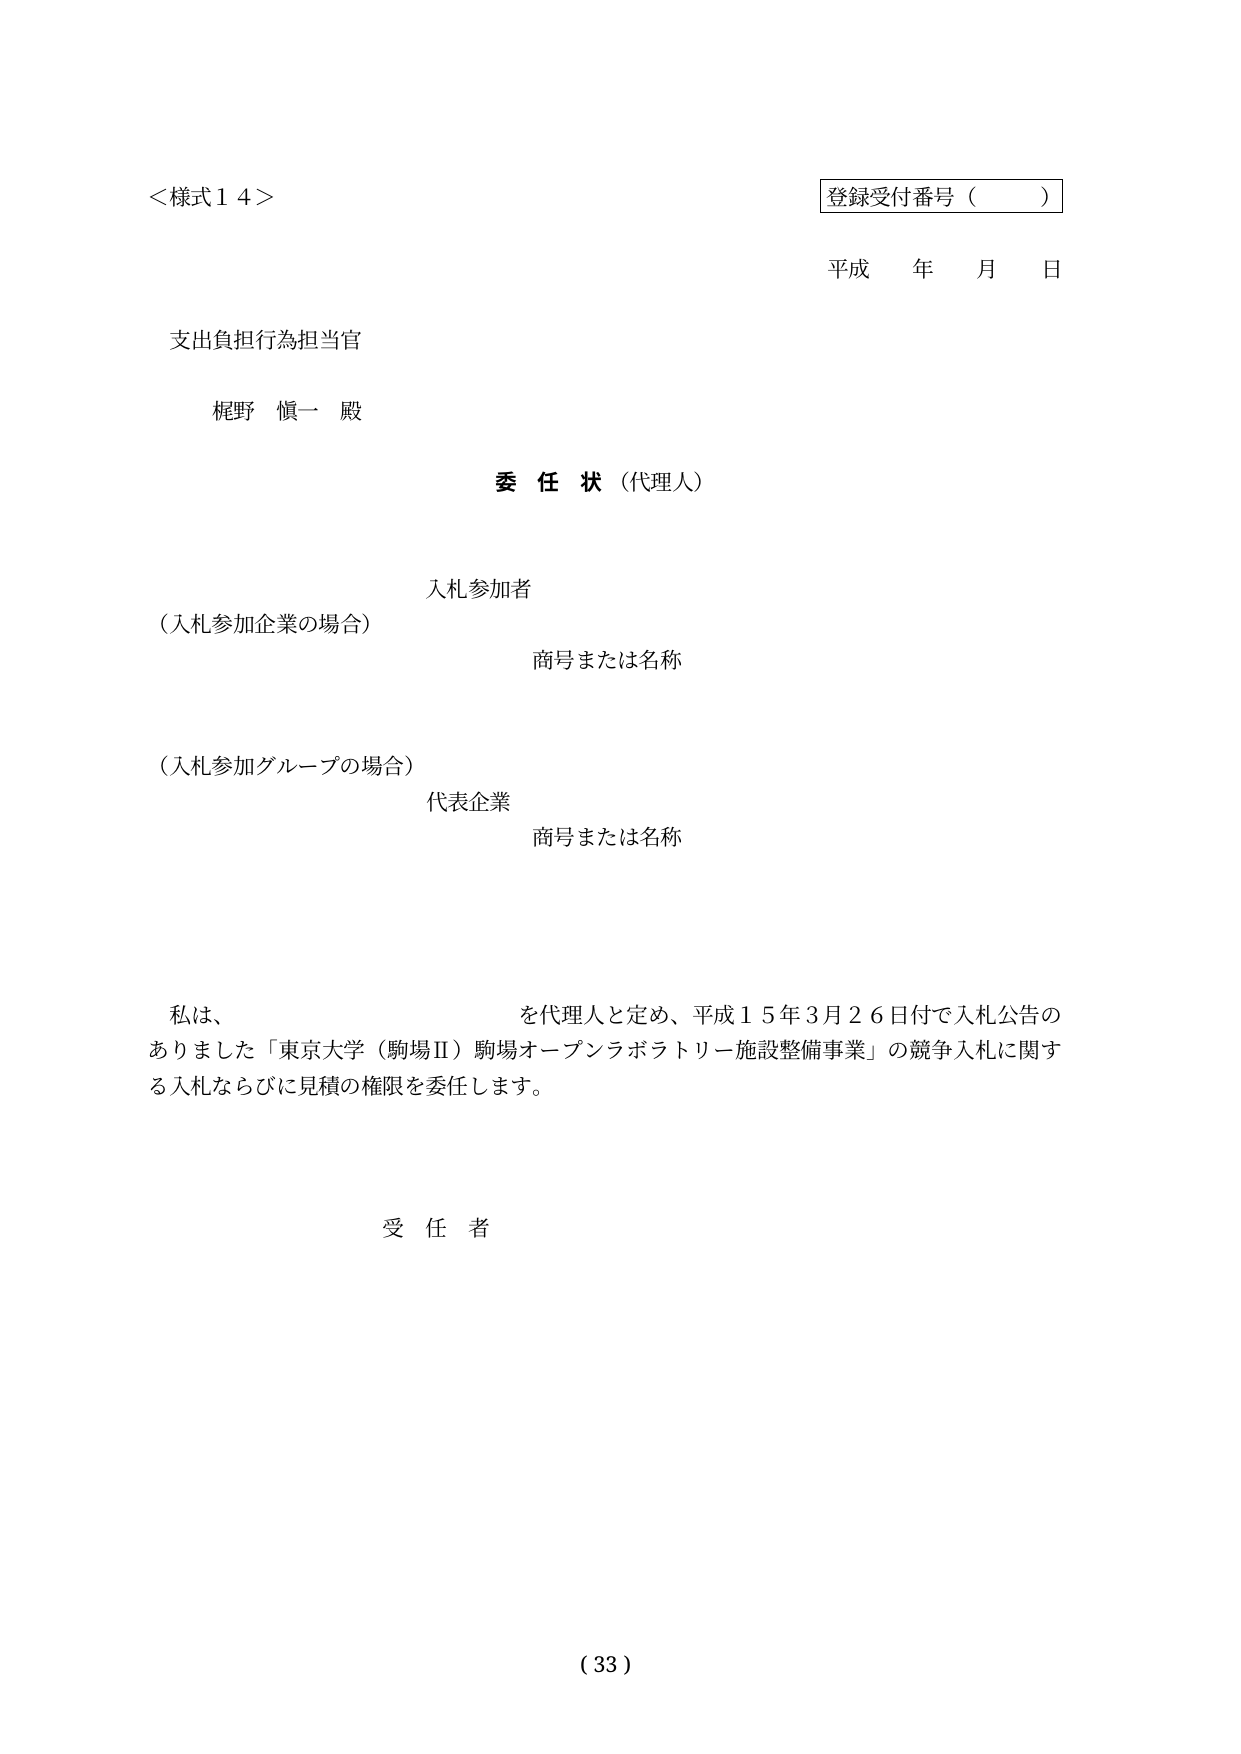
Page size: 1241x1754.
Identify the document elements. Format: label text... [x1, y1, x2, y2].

text 平成 年 月 日 [148, 248, 1063, 284]
text 入札参加者 [148, 568, 1063, 603]
text ＜様式１４＞ 登録受付番号（ ） [148, 177, 1063, 213]
text 私は、 を代理人と定め、平成１５年３月２６日付で入札公告のありました「東京大学（駒場Ⅱ）駒場オープンラボラトリー施設整備事業」の競争入札に関する入札ならびに見積の権限を委任します。 [148, 994, 1063, 1101]
text 受 任 者 [148, 1207, 1063, 1243]
text 代表企業 [148, 781, 1063, 816]
text （入札参加企業の場合） [148, 603, 1063, 639]
text 梶野 愼一 殿 [169, 390, 1063, 426]
text 商号または名称 [148, 816, 1063, 852]
text 支出負担行為担当官 [169, 319, 1063, 355]
text 委 任 状 （代理人） [148, 461, 1063, 497]
text 商号または名称 [148, 639, 1063, 674]
text （入札参加グループの場合） [148, 745, 1063, 781]
